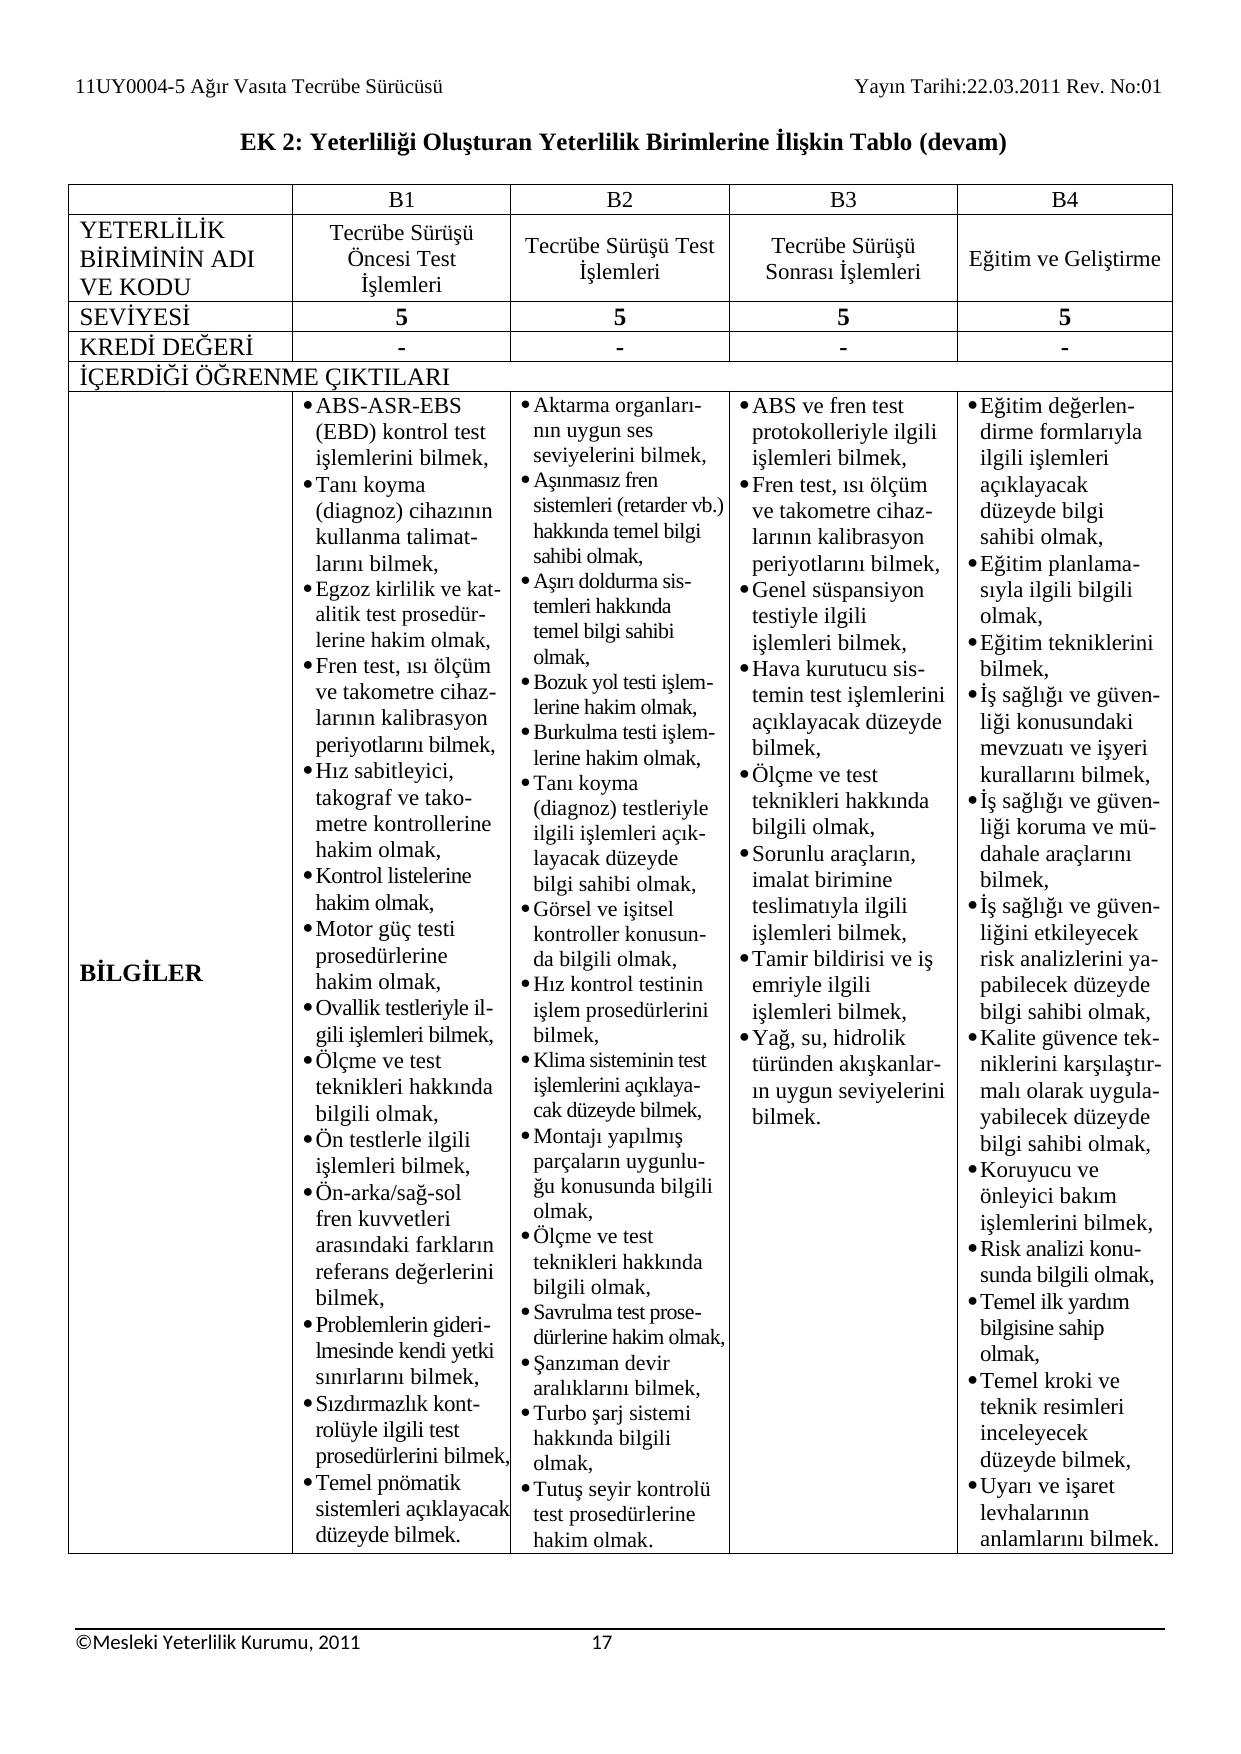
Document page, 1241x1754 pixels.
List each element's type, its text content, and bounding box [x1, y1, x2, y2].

table_cell - [293, 332, 510, 361]
table_header [69, 185, 292, 214]
table_cell ABS ve fren test protokolleriyle ilgili işlemleri bilmek, Fren test, ısı ölçüm ve takometre cihazlarının kalibrasyon periyotlarını bilmek, Genel süspansiyon testiyle ilgili işlemleri bilmek, Hava kurutucu sistemin test işlemlerini açıklayacak düzeyde bilmek, Ölçme ve test teknikleri hakkında bilgili olmak, Sorunlu araçların, imalat birimine teslimatıyla ilgili işlemleri bilmek, Tamir bildirisi ve iş emriyle ilgili işlemleri bilmek, Yağ, su, hidrolik türünden akışkanların uygun seviyelerini bilmek. [730, 392, 957, 1574]
table_cell 5 [293, 302, 510, 331]
table_cell 5 [958, 302, 1172, 331]
table_cell ABS-ASR-EBS (EBD) kontrol test işlemlerini bilmek, Tanı koyma (diagnoz) cihazının kullanma talimatlarını bilmek, Egzoz kirlilik ve katalitik test prosedürlerine hakim olmak, Fren test, ısı ölçüm ve takometre cihazlarının kalibrasyon periyotlarını bilmek, Hız sabitleyici, takograf ve takometre kontrollerine hakim olmak, Kontrol listelerine hakim olmak, Motor güç testi prosedürlerine hakim olmak, Ovallik testleriyle ilgili işlemleri bilmek, Ölçme ve test teknikleri hakkında bilgili olmak, Ön testlerle ilgili işlemleri bilmek, Ön-arka/sağ-sol fren kuvvetleri arasındaki farkların referans değerlerini bilmek, Problemlerin giderilmesinde kendi yetki sınırlarını bilmek, Sızdırmazlık kontrolüyle ilgili test prosedürlerini bilmek, Temel pnömatik sistemleri açıklayacak düzeyde bilmek. [293, 392, 510, 1574]
table_header B3 [730, 185, 957, 214]
table_cell Tecrübe Sürüşü Test İşlemleri [511, 215, 729, 301]
table_cell SEVİYESİ [69, 302, 292, 331]
table_cell 5 [511, 302, 729, 331]
table_cell Tecrübe Sürüşü Sonrası İşlemleri [730, 215, 957, 301]
table_cell KREDİ DEĞERİ [69, 332, 292, 361]
table_cell - [958, 332, 1172, 361]
table_cell Eğitim değerlendirme formlarıyla ilgili işlemleri açıklayacak düzeyde bilgi sahibi olmak, Eğitim planlamasıyla ilgili bilgili olmak, Eğitim tekniklerini bilmek, İş sağlığı ve güvenliği konusundaki mevzuatı ve işyeri kurallarını bilmek, İş sağlığı ve güvenliği koruma ve müdahale araçlarını bilmek, İş sağlığı ve güvenliğini etkileyecek risk analizlerini yapabilecek düzeyde bilgi sahibi olmak, Kalite güvence tekniklerini karşılaştırmalı olarak uygulayabilecek düzeyde bilgi sahibi olmak, Koruyucu ve önleyici bakım işlemlerini bilmek, Risk analizi konusunda bilgili olmak, Temel ilk yardım bilgisine sahip olmak, Temel kroki ve teknik resimleri inceleyecek düzeyde bilmek, Uyarı ve işaret levhalarının anlamlarını bilmek. [958, 392, 1172, 1574]
table_header B1 [293, 185, 510, 214]
table_cell YETERLİLİK BİRİMİNİN ADI VE KODU [69, 215, 292, 301]
table_header B2 [511, 185, 729, 214]
table_cell 5 [730, 302, 957, 331]
table_cell Eğitim ve Geliştirme [958, 215, 1172, 301]
table_cell - [511, 332, 729, 361]
table_cell Aktarma organlarının uygun ses seviyelerini bilmek, Aşınmasız fren sistemleri (retarder vb.) hakkında temel bilgi sahibi olmak, Aşırı doldurma sistemleri hakkında temel bilgi sahibi olmak, Bozuk yol testi işlemlerine hakim olmak, Burkulma testi işlemlerine hakim olmak, Tanı koyma (diagnoz) testleriyle ilgili işlemleri açıklayacak düzeyde bilgi sahibi olmak, Görsel ve işitsel kontroller konusunda bilgili olmak, Hız kontrol testinin işlem prosedürlerini bilmek, Klima sisteminin test işlemlerini açıklayacak düzeyde bilmek, Montajı yapılmış parçaların uygunluğu konusunda bilgili olmak, Ölçme ve test teknikleri hakkında bilgili olmak, Savrulma test prosedürlerine hakim olmak, Şanzıman devir aralıklarını bilmek, Turbo şarj sistemi hakkında bilgili olmak, Tutuş seyir kontrolü test prosedürlerine hakim olmak. [511, 392, 729, 1574]
table_cell - [730, 332, 957, 361]
table_cell BİLGİLER [69, 392, 292, 1574]
table_header B4 [958, 185, 1172, 214]
table_cell Tecrübe Sürüşü Öncesi Test İşlemleri [293, 215, 510, 301]
text EK 2: Yeterliliği Oluşturan Yeterlilik Birimlerine İlişkin Tablo (devam) [75, 127, 1165, 155]
table_cell İÇERDİĞİ ÖĞRENME ÇIKTILARI [69, 362, 1172, 391]
